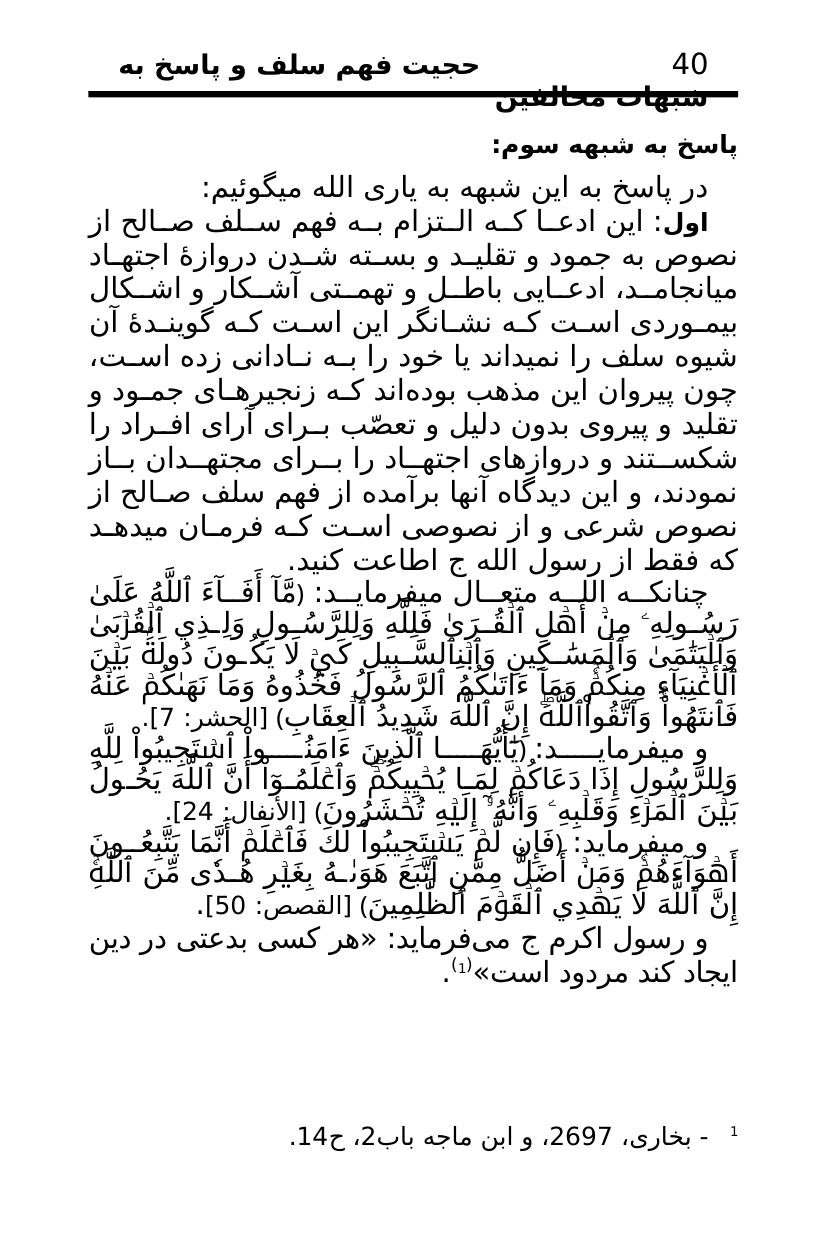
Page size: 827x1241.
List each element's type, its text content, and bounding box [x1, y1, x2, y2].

text پاسخ به شبهه سوم: [89, 132, 738, 159]
text و می‏فرماید: ﴿يَٰٓأَيُّهَا ٱلَّذِينَ ءَامَنُواْ ٱسۡتَجِيبُواْ لِلَّهِ وَلِلرَّسُولِ إِذَا دَعَاكُمۡ لِمَا يُحۡيِيكُمۡۖ وَٱعۡلَمُوٓاْ أَنَّ ٱللَّهَ يَحُولُ بَيۡنَ ٱلۡمَرۡءِ وَقَلۡبِهِۦ وَأَنَّهُۥٓ إِلَيۡهِ تُحۡشَرُونَ﴾ [الأنفال: 24]. [89, 734, 738, 827]
text و رسول اکرم ج می‌فرماید: «هر کسی بدعتی در دین ایجاد کند مردود است»(). [89, 921, 738, 989]
text اول: این ادعا که التزام به فهم سلف صالح از نصوص به جمود و تقلید و بسته شدن دروازۀ اجتهاد می‏انجامد، ادعایی باطل و تهمتی آشکار و اشکال بی‏موردی است که نشانگر این است که گویندۀ آن شیوه سلف را نمی‏داند یا خود را به نادانی زده است، چون پیروان این مذهب بوده‌اند که زنجیر‏های جمود و تقلید و پیروی بدون دلیل و تعصّب برای آرای افراد را شکستند و درواز‏ه‏ای اجتهاد را برای مجتهدان باز نمودند، و این دیدگاه آنها برآمده از فهم سلف صالح از نصوص شرعی و از نصوصی است که فرمان می‏دهد که فقط از رسول الله ج اطاعت کنید. [89, 204, 738, 577]
text و می‏فرماید: ﴿فَإِن لَّمۡ يَسۡتَجِيبُواْ لَكَ فَٱعۡلَمۡ أَنَّمَا يَتَّبِعُونَ أَهۡوَآءَهُمۡۚ وَمَنۡ أَضَلُّ مِمَّنِ ٱتَّبَعَ هَوَىٰهُ بِغَيۡرِ هُدٗى مِّنَ ٱللَّهِۚ إِنَّ ٱللَّهَ لَا يَهۡدِي ٱلۡقَوۡمَ ٱلظَّٰلِمِينَ﴾ [القصص: 50]. [89, 827, 738, 921]
text در پاسخ به این شبهه به یاری الله می‏گوئیم: [89, 172, 738, 204]
text چنانکه الله متعال می‏فرماید: ﴿مَّآ أَفَآءَ ٱللَّهُ عَلَىٰ رَسُولِهِۦ مِنۡ أَهۡلِ ٱلۡقُرَىٰ فَلِلَّهِ وَلِلرَّسُولِ وَلِذِي ٱلۡقُرۡبَىٰ وَٱلۡيَتَٰمَىٰ وَٱلۡمَسَٰكِينِ وَٱبۡنِٱلسَّبِيلِ كَيۡ لَا يَكُونَ دُولَةَۢ بَيۡنَ ٱلۡأَغۡنِيَآءِ مِنكُمۡۚ وَمَآ ءَاتَىٰكُمُ ٱلرَّسُولُ فَخُذُوهُ وَمَا نَهَىٰكُمۡ عَنۡهُ فَٱنتَهُواْۚ وَٱتَّقُواْٱللَّهَۖ إِنَّ ٱللَّهَ شَدِيدُ ٱلۡعِقَابِ﴾ [الحشر: 7]. [89, 577, 738, 734]
